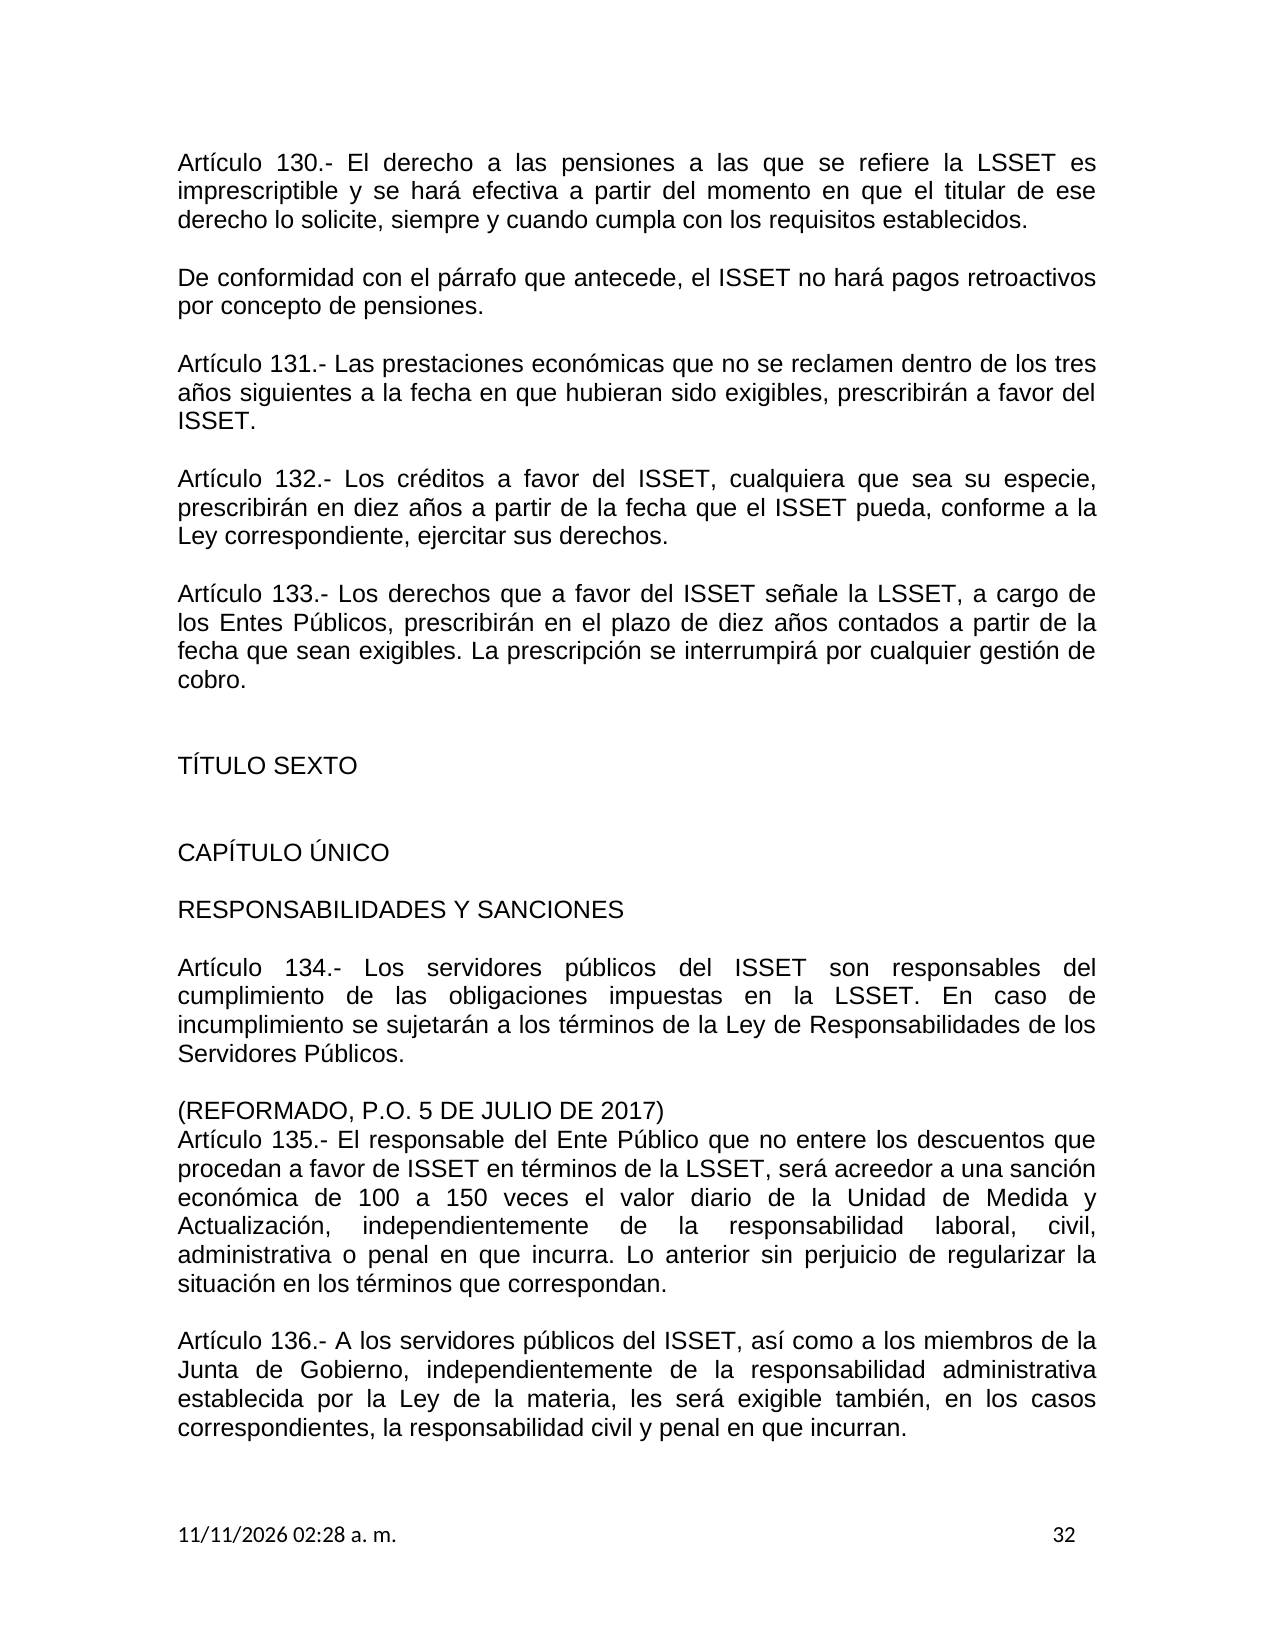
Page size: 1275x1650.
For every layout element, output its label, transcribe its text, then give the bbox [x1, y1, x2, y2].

text Artículo 135.- El responsable del Ente Público que no entere los descuentos que procedan a favor de ISSET en términos de la LSSET, será acreedor a una sanción económica de 100 a 150 veces el valor diario de la Unidad de Medida y Actualización, independientemente de la responsabilidad laboral, civil, administrativa o penal en que incurra. Lo anterior sin perjuicio de regularizar la situación en los términos que correspondan. [177, 1125, 1098, 1298]
text RESPONSABILIDADES Y SANCIONES [177, 895, 1098, 924]
text Artículo 132.- Los créditos a favor del ISSET, cualquiera que sea su especie, prescribirán en diez años a partir de la fecha que el ISSET pueda, conforme a la Ley correspondiente, ejercitar sus derechos. [177, 464, 1098, 550]
text (REFORMADO, P.O. 5 DE JULIO DE 2017) [177, 1096, 1098, 1125]
text De conformidad con el párrafo que antecede, el ISSET no hará pagos retroactivos por concepto de pensiones. [177, 263, 1098, 320]
text Artículo 133.- Los derechos que a favor del ISSET señale la LSSET, a cargo de los Entes Públicos, prescribirán en el plazo de diez años contados a partir de la fecha que sean exigibles. La prescripción se interrumpirá por cualquier gestión de cobro. [177, 579, 1098, 694]
text CAPÍTULO ÚNICO [177, 838, 1098, 866]
text Artículo 131.- Las prestaciones económicas que no se reclamen dentro de los tres años siguientes a la fecha en que hubieran sido exigibles, prescribirán a favor del ISSET. [177, 349, 1098, 435]
text Artículo 136.- A los servidores públicos del ISSET, así como a los miembros de la Junta de Gobierno, independientemente de la responsabilidad administrativa establecida por la Ley de la materia, les será exigible también, en los casos correspondientes, la responsabilidad civil y penal en que incurran. [177, 1326, 1098, 1441]
text Artículo 130.- El derecho a las pensiones a las que se refiere la LSSET es imprescriptible y se hará efectiva a partir del momento en que el titular de ese derecho lo solicite, siempre y cuando cumpla con los requisitos establecidos. [177, 148, 1098, 234]
text Artículo 134.- Los servidores públicos del ISSET son responsables del cumplimiento de las obligaciones impuestas en la LSSET. En caso de incumplimiento se sujetarán a los términos de la Ley de Responsabilidades de los Servidores Públicos. [177, 953, 1098, 1068]
text TÍTULO SEXTO [177, 751, 1098, 780]
